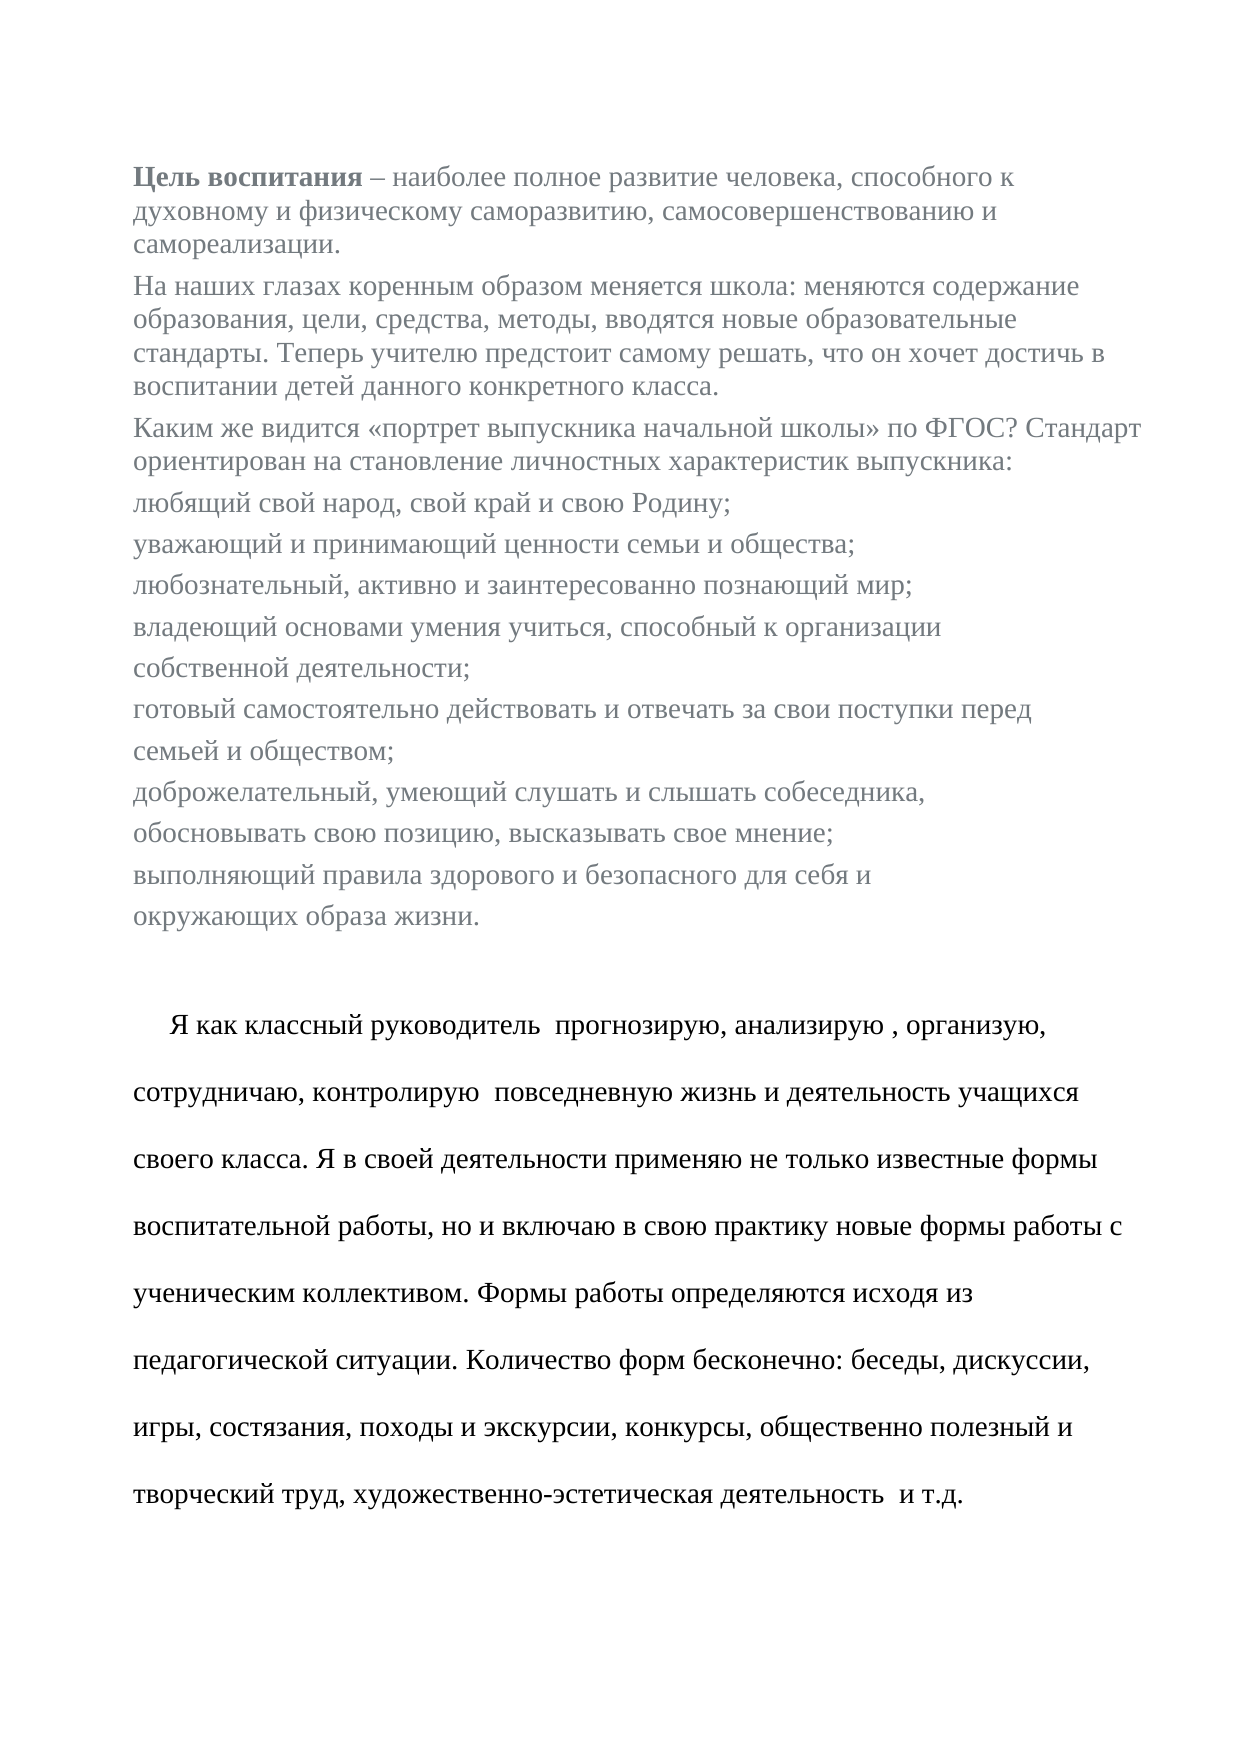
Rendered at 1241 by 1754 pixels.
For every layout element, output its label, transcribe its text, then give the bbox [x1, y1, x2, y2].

text доброжелательный, умеющий слушать и слышать собеседника, [133, 774, 1152, 808]
text обосновывать свою позицию, высказывать свое мнение; [133, 816, 1152, 849]
text выполняющий правила здорового и безопасного для себя и [133, 857, 1152, 891]
text окружающих образа жизни. [133, 898, 1152, 932]
text Я как классный руководитель прогнозирую, анализирую , организую, сотрудничаю, контролирую повседневную жизнь и деятельность учащихся своего класса. Я в своей деятельности применяю не только известные формы воспитательной работы, но и включаю в свою практику новые формы работы с ученическим коллективом. Формы работы определяются исходя из педагогической ситуации. Количество форм бесконечно: беседы, дискуссии, игры, состязания, походы и экскурсии, конкурсы, общественно полезный и творческий труд, художественно-эстетическая деятельность и т.д. [133, 940, 1152, 1510]
text уважающий и принимающий ценности семьи и общества; [133, 526, 1152, 560]
text любознательный, активно и заинтересованно познающий мир; [133, 567, 1152, 601]
text любящий свой народ, свой край и свою Родину; [133, 485, 1152, 518]
text Каким же видится «портрет выпускника начальной школы» по ФГОС? Стандарт ориентирован на становление личностных характеристик выпускника: [133, 410, 1152, 477]
text На наших глазах коренным образом меняется школа: меняются содержание образования, цели, средства, методы, вводятся новые образовательные стандарты. Теперь учителю предстоит самому решать, что он хочет достичь в воспитании детей данного конкретного класса. [133, 268, 1152, 402]
text семьей и обществом; [133, 733, 1152, 766]
text готовый самостоятельно действовать и отвечать за свои поступки перед [133, 692, 1152, 725]
text собственной деятельности; [133, 650, 1152, 684]
text Цель воспитания – наиболее полное развитие человека, способного к духовному и физическому саморазвитию, самосовершенствованию и самореализации. [133, 159, 1152, 260]
text владеющий основами умения учиться, способный к организации [133, 609, 1152, 642]
